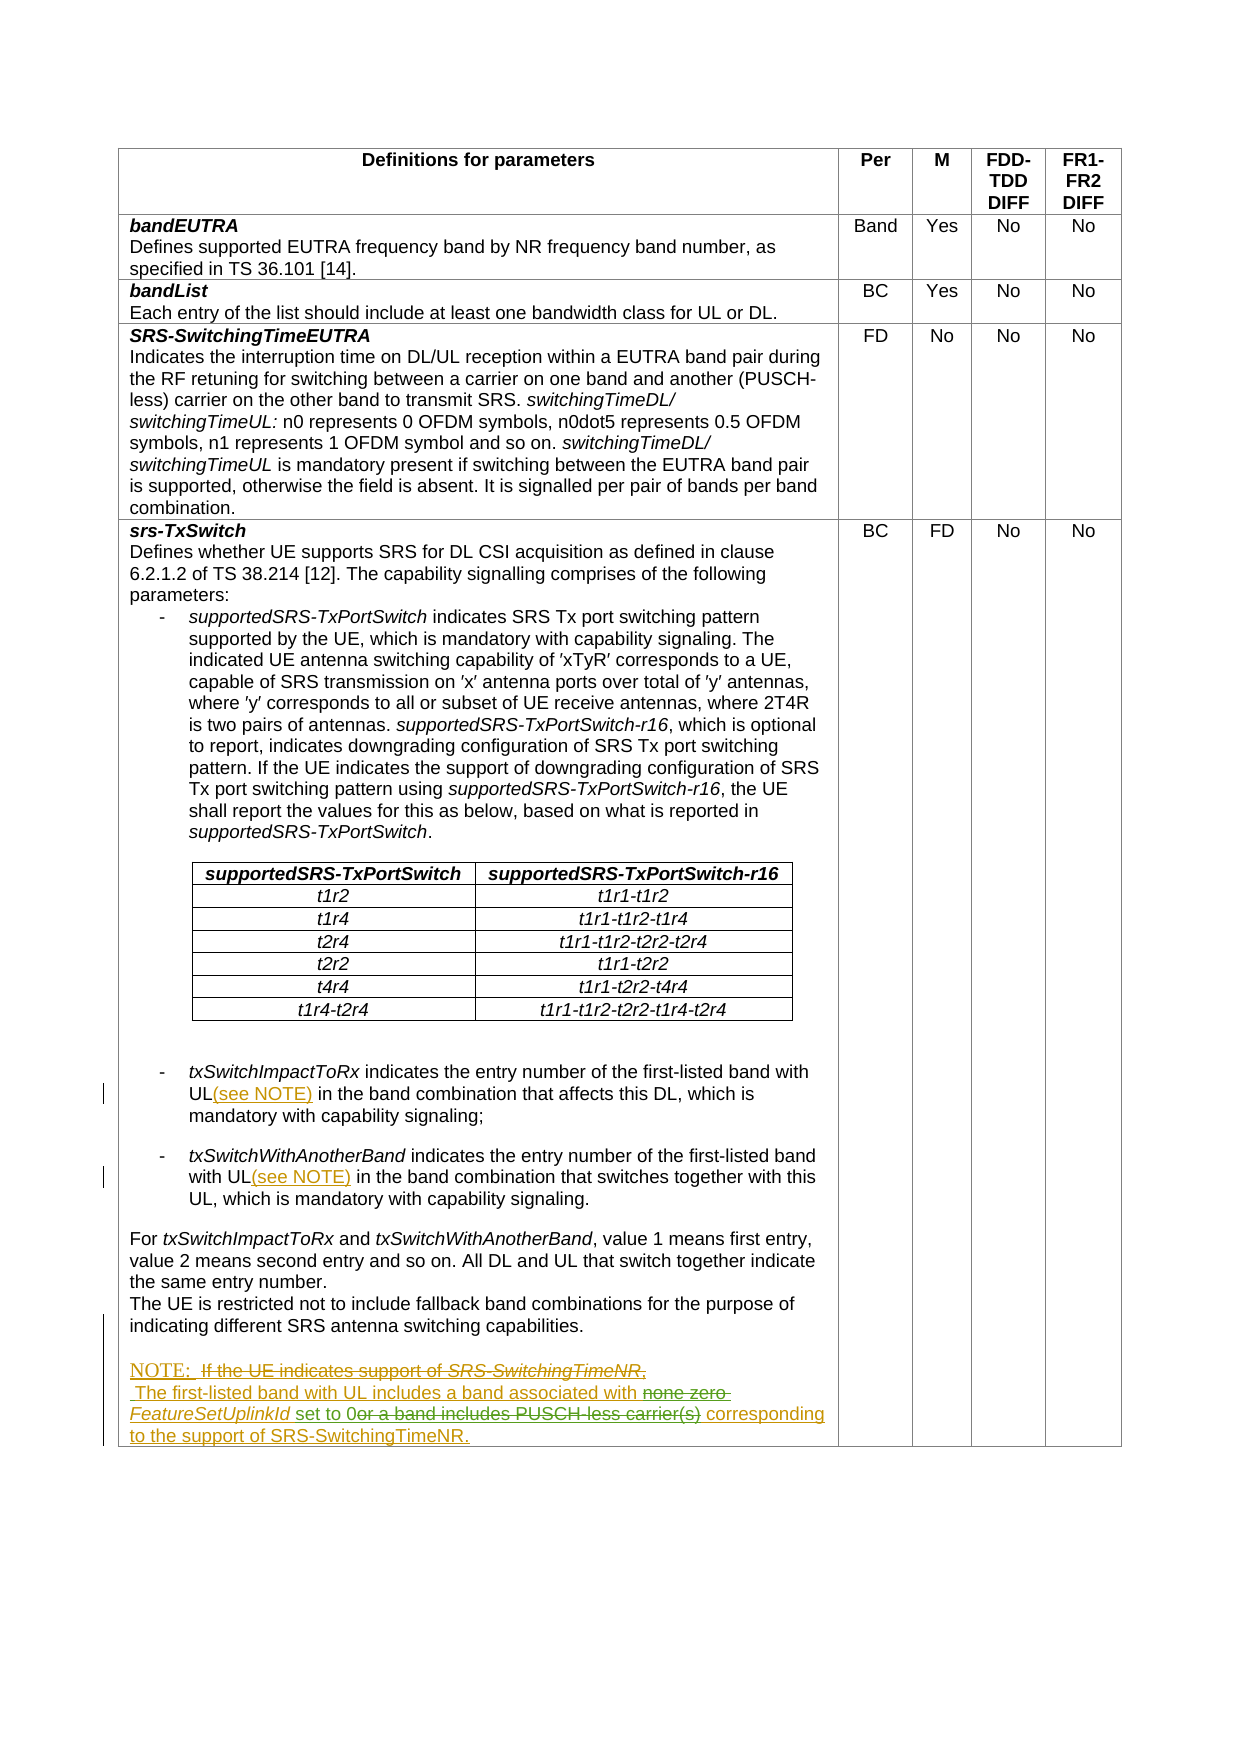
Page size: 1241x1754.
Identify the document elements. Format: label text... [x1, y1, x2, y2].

table_cell No [1046, 324, 1121, 518]
table_cell Yes [913, 215, 971, 279]
table_header Definitions for parameters [119, 149, 838, 213]
table_cell BC [839, 280, 912, 323]
table_header Per [839, 149, 912, 213]
table_cell No [972, 215, 1045, 279]
table_cell bandEUTRA Defines supported EUTRA frequency band by NR frequency band number, as specified in TS 36.101 [14]. [119, 215, 838, 279]
table_cell Band [839, 215, 912, 279]
table_cell No [1046, 520, 1121, 1446]
table_cell SRS-SwitchingTimeEUTRA Indicates the interruption time on DL/UL reception within a EUTRA band pair during the RF retuning for switching between a carrier on one band and another (PUSCH-less) carrier on the other band to transmit SRS. switchingTimeDL/ switchingTimeUL: n0 represents 0 OFDM symbols, n0dot5 represents 0.5 OFDM symbols, n1 represents 1 OFDM symbol and so on. switchingTimeDL/ switchingTimeUL is mandatory present if switching between the EUTRA band pair is supported, otherwise the field is absent. It is signalled per pair of bands per band combination. [119, 324, 838, 518]
table_header FDD-TDD DIFF [972, 149, 1045, 213]
table_cell No [913, 324, 971, 518]
table_header M [913, 149, 971, 213]
table_cell No [972, 520, 1045, 1446]
table_cell srs-TxSwitch Defines whether UE supports SRS for DL CSI acquisition as defined in clause 6.2.1.2 of TS 38.214 [12]. The capability signalling comprises of the following parameters: - supportedSRS-TxPortSwitch indicates SRS Tx port switching pattern supported by the UE, which is mandatory with capability signaling. The indicated UE antenna switching capability of ′xTyR′ corresponds to a UE, capable of SRS transmission on ′x′ antenna ports over total of ′y′ antennas, where ′y′ corresponds to all or subset of UE receive antennas, where 2T4R is two pairs of antennas. supportedSRS-TxPortSwitch-r16, which is optional to report, indicates downgrading configuration of SRS Tx port switching pattern. If the UE indicates the support of downgrading configuration of SRS Tx port switching pattern using supportedSRS-TxPortSwitch-r16, the UE shall report the values for this as below, based on what is reported in supportedSRS-TxPortSwitch. - txSwitchImpactToRx indicates the entry number of the first-listed band with UL in the band combination that affects this DL, which is mandatory with capability signaling; - txSwitchWithAnotherBand indicates the entry number of the first-listed band with UL in the band combination that switches together with this UL, which is mandatory with capability signaling. For txSwitchImpactToRx and txSwitchWithAnotherBand, value 1 means first entry, value 2 means second entry and so on. All DL and UL that switch together indicate the same entry number. The UE is restricted not to include fallback band combinations for the purpose of indicating different SRS antenna switching capabilities. [119, 520, 838, 1446]
table_cell FD [913, 520, 971, 1446]
table_cell FD [839, 324, 912, 518]
table_header FR1-FR2 DIFF [1046, 149, 1121, 213]
table_cell No [1046, 215, 1121, 279]
table_cell No [972, 280, 1045, 323]
table_cell Yes [913, 280, 971, 323]
table_cell bandList Each entry of the list should include at least one bandwidth class for UL or DL. [119, 280, 838, 323]
table_cell No [972, 324, 1045, 518]
table_cell BC [839, 520, 912, 1446]
table_cell No [1046, 280, 1121, 323]
